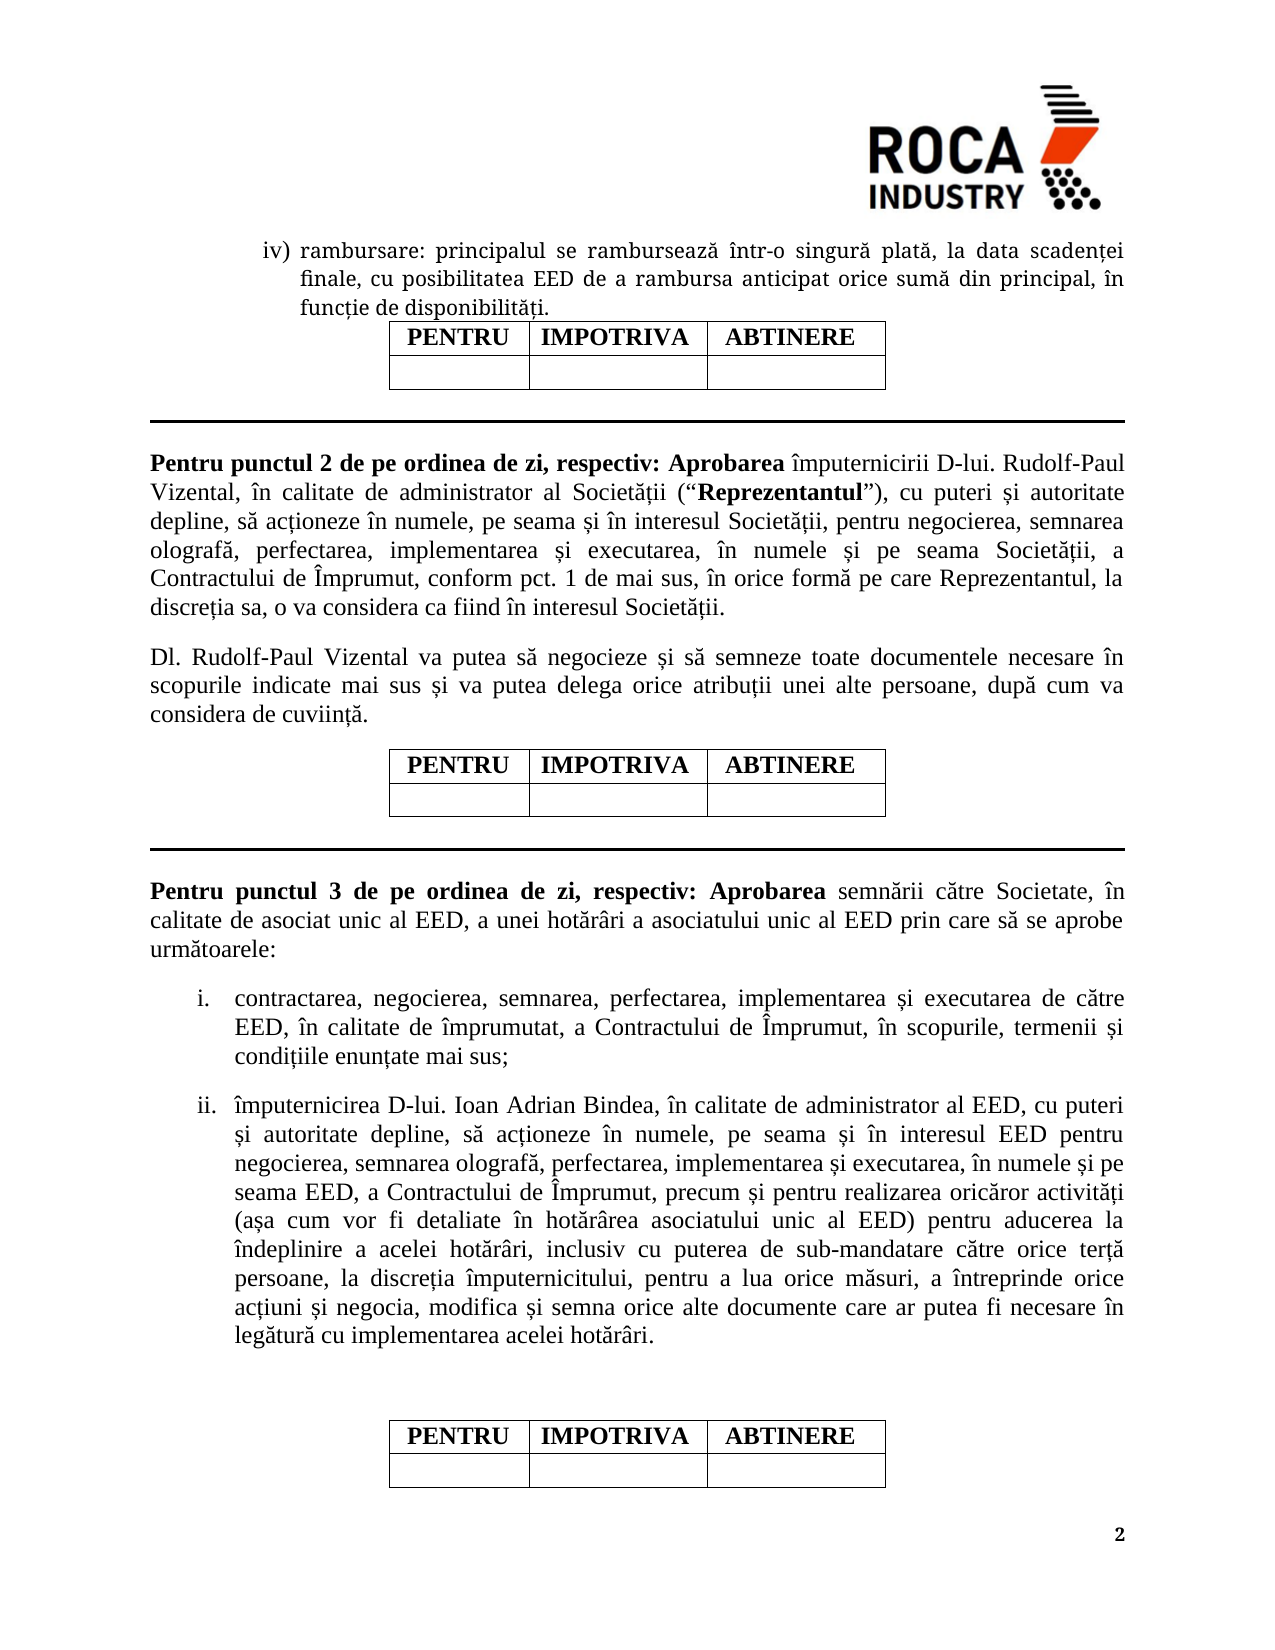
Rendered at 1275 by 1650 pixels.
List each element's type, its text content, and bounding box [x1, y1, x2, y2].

table_header PENTRU [390, 1421, 529, 1453]
text Pentru punctul 3 de pe ordinea de zi, respectiv: Aprobarea semnării către Societate, în calitate de asociat unic al EED, a unei hotărâri a asociatului unic al EED prin care să se aprobe următoarele: [150, 876, 1125, 963]
table_cell [530, 1454, 707, 1487]
table_header IMPOTRIVA [530, 750, 707, 783]
list rambursare: principalul se rambursează într-o singură plată, la data scadenței finale, cu posibilitatea EED de a rambursa anticipat orice sumă din principal, în funcție de disponibilități. [262, 235, 1125, 321]
table_header ABTINERE [708, 750, 885, 783]
table_header PENTRU [390, 322, 529, 355]
list împuternicirea D-lui. Ioan Adrian Bindea, în calitate de administrator al EED, cu puteri și autoritate depline, să acționeze în numele, pe seama și în interesul EED pentru negocierea, semnarea olografă, perfectarea, implementarea și executarea, în numele și pe seama EED, a Contractului de Împrumut, precum și pentru realizarea oricăror activități (așa cum vor fi detaliate în hotărârea asociatului unic al EED) pentru aducerea la îndeplinire a acelei hotărâri, inclusiv cu puterea de sub-mandatare către orice terță persoane, la discreția împuternicitului, pentru a lua orice măsuri, a întreprinde orice acțiuni și negocia, modifica și semna orice alte documente care ar putea fi necesare în legătură cu implementarea acelei hotărâri. [197, 1091, 1125, 1349]
picture [853, 59, 1125, 235]
table_cell [708, 1454, 885, 1487]
table_header IMPOTRIVA [530, 322, 707, 355]
list contractarea, negocierea, semnarea, perfectarea, implementarea și executarea de către EED, în calitate de împrumutat, a Contractului de Împrumut, în scopurile, termenii și condițiile enunțate mai sus; [197, 983, 1125, 1070]
table_header ABTINERE [708, 1421, 885, 1453]
table_cell [390, 784, 529, 816]
table_cell [390, 1454, 529, 1487]
table_header ABTINERE [708, 322, 885, 355]
table_cell [390, 356, 529, 388]
text Dl. Rudolf-Paul Vizental va putea să negocieze și să semneze toate documentele necesare în scopurile indicate mai sus și va putea delega orice atribuții unei alte persoane, după cum va considera de cuviință. [150, 642, 1125, 728]
text Pentru punctul 2 de pe ordinea de zi, respectiv: Aprobarea împuternicirii D-lui. Rudolf-Paul Vizental, în calitate de administrator al Societății (“Reprezentantul”), cu puteri și autoritate depline, să acționeze în numele, pe seama și în interesul Societății, pentru negocierea, semnarea olografă, perfectarea, implementarea și executarea, în numele și pe seama Societății, a Contractului de Împrumut, conform pct. 1 de mai sus, în orice formă pe care Reprezentantul, la discreția sa, o va considera ca fiind în interesul Societății. [150, 448, 1125, 621]
table_cell [530, 784, 707, 816]
table_cell [708, 784, 885, 816]
table_header IMPOTRIVA [530, 1421, 707, 1453]
table_header PENTRU [390, 750, 529, 783]
table_cell [708, 356, 885, 388]
table_cell [530, 356, 707, 388]
